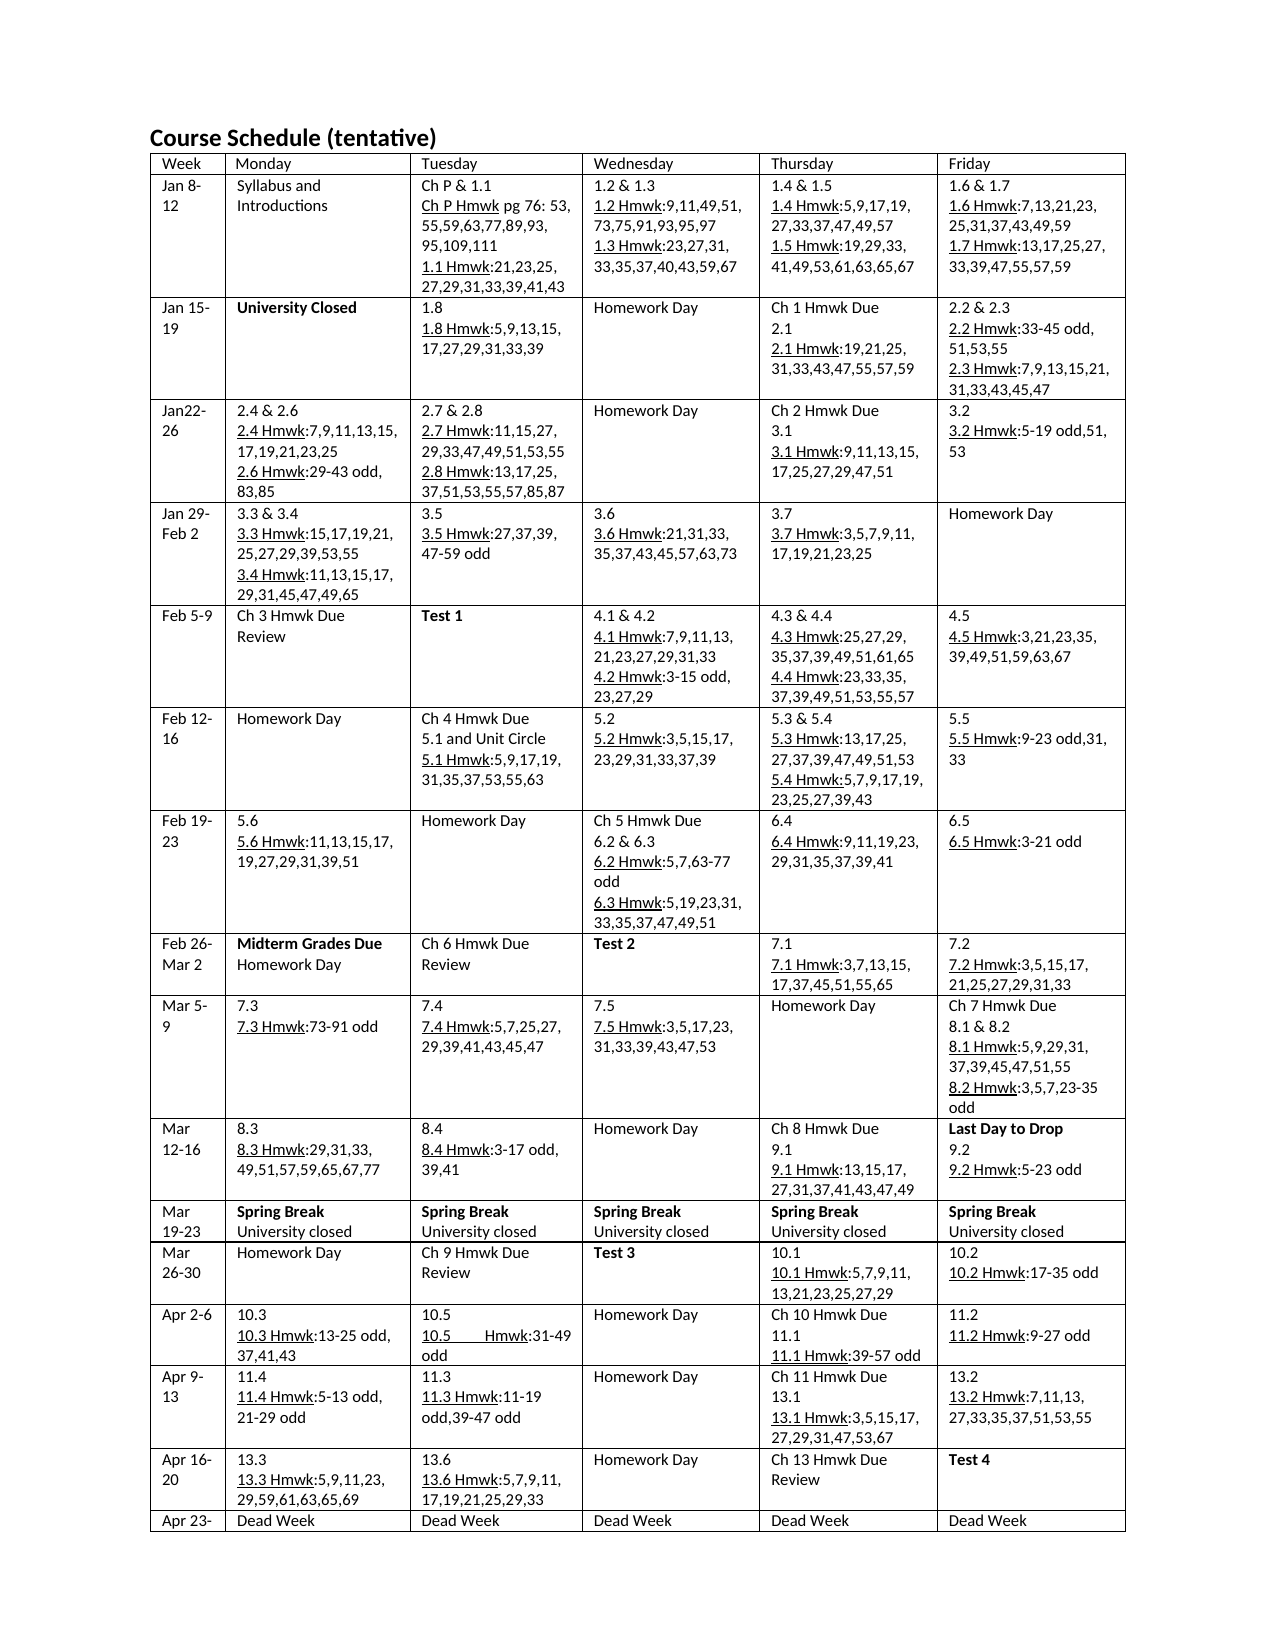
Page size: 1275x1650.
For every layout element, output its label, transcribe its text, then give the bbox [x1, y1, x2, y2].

table_cell 5.5 5.5 Hmwk:9-23 odd,31, 33 [938, 708, 1125, 810]
table_cell 13.6 13.6 Hmwk:5,7,9,11, 17,19,21,25,29,33 [411, 1449, 582, 1510]
table_cell Homework Day [583, 1366, 759, 1448]
table_cell 3.3 & 3.4 3.3 Hmwk:15,17,19,21, 25,27,29,39,53,55 3.4 Hmwk:11,13,15,17, 29,31,45,47,49,65 [226, 503, 410, 604]
table_cell 5.2 5.2 Hmwk:3,5,15,17, 23,29,31,33,37,39 [583, 708, 759, 810]
table_cell 10.2 10.2 Hmwk:17-35 odd [938, 1243, 1125, 1303]
table_cell Ch 10 Hmwk Due 11.1 11.1 Hmwk:39-57 odd [760, 1305, 937, 1365]
table_cell Ch 1 Hmwk Due 2.1 2.1 Hmwk:19,21,25, 31,33,43,47,55,57,59 [760, 298, 937, 399]
table_cell Dead Week Review [411, 1511, 582, 1531]
table_cell Jan 29-Feb 2 [151, 503, 225, 604]
table_cell Homework Day [583, 298, 759, 399]
table_cell 2.2 & 2.3 2.2 Hmwk:33-45 odd, 51,53,55 2.3 Hmwk:7,9,13,15,21, 31,33,43,45,47 [938, 298, 1125, 399]
table_cell 1.8 1.8 Hmwk:5,9,13,15, 17,27,29,31,33,39 [411, 298, 582, 399]
table_cell Ch 13 Hmwk Due Review [760, 1449, 937, 1510]
table_cell Spring Break University closed [760, 1201, 937, 1241]
table_cell 5.3 & 5.4 5.3 Hmwk:13,17,25, 27,37,39,47,49,51,53 5.4 Hmwk:5,7,9,17,19, 23,25,27,39,43 [760, 708, 937, 810]
table_cell 7.3 7.3 Hmwk:73-91 odd [226, 996, 410, 1117]
table_cell Jan 8-12 [151, 175, 225, 297]
table_cell Last Day to Drop 9.2 9.2 Hmwk:5-23 odd [938, 1119, 1125, 1200]
table_cell Feb 5-9 [151, 606, 225, 707]
table_cell 10.5 10.5 Hmwk:31-49 odd [411, 1305, 582, 1365]
table_cell 2.4 & 2.6 2.4 Hmwk:7,9,11,13,15, 17,19,21,23,25 2.6 Hmwk:29-43 odd, 83,85 [226, 400, 410, 502]
table_cell 7.2 7.2 Hmwk:3,5,15,17, 21,25,27,29,31,33 [938, 934, 1125, 994]
table_cell Ch 2 Hmwk Due 3.1 3.1 Hmwk:9,11,13,15, 17,25,27,29,47,51 [760, 400, 937, 502]
table_cell Apr 23-27 [151, 1511, 225, 1531]
table_cell 3.2 3.2 Hmwk:5-19 odd,51, 53 [938, 400, 1125, 502]
table_header Tuesday [411, 154, 582, 174]
table_cell 11.2 11.2 Hmwk:9-27 odd [938, 1305, 1125, 1365]
table_cell 3.6 3.6 Hmwk:21,31,33, 35,37,43,45,57,63,73 [583, 503, 759, 604]
table_cell 7.5 7.5 Hmwk:3,5,17,23, 31,33,39,43,47,53 [583, 996, 759, 1117]
table_cell Spring Break University closed [583, 1201, 759, 1241]
table_cell 7.4 7.4 Hmwk:5,7,25,27, 29,39,41,43,45,47 [411, 996, 582, 1117]
table_cell Test 3 [583, 1243, 759, 1303]
table_cell Homework Day [226, 708, 410, 810]
table_cell Ch 9 Hmwk Due Review [411, 1243, 582, 1303]
table_cell 10.1 10.1 Hmwk:5,7,9,11, 13,21,23,25,27,29 [760, 1243, 937, 1303]
table_cell Feb 26-Mar 2 [151, 934, 225, 994]
table_cell Midterm Grades Due Homework Day [226, 934, 410, 994]
table_cell Mar 19-23 [151, 1201, 225, 1241]
table_cell Ch 3 Hmwk Due Review [226, 606, 410, 707]
table_cell 1.2 & 1.3 1.2 Hmwk:9,11,49,51, 73,75,91,93,95,97 1.3 Hmwk:23,27,31, 33,35,37,40,43,59,67 [583, 175, 759, 297]
table_header Thursday [760, 154, 937, 174]
table_cell Homework Day [411, 811, 582, 933]
table_cell 5.6 5.6 Hmwk:11,13,15,17, 19,27,29,31,39,51 [226, 811, 410, 933]
table_cell Ch 5 Hmwk Due 6.2 & 6.3 6.2 Hmwk:5,7,63-77 odd 6.3 Hmwk:5,19,23,31, 33,35,37,47,49,51 [583, 811, 759, 933]
table_cell Homework Day [226, 1243, 410, 1303]
table_cell 3.7 3.7 Hmwk:3,5,7,9,11, 17,19,21,23,25 [760, 503, 937, 604]
table_cell Homework Day [583, 1119, 759, 1200]
table_cell Test 1 [411, 606, 582, 707]
table_header Friday [938, 154, 1125, 174]
table_cell Dead Week Review [760, 1511, 937, 1531]
table_cell Spring Break University closed [226, 1201, 410, 1241]
table_cell 7.1 7.1 Hmwk:3,7,13,15, 17,37,45,51,55,65 [760, 934, 937, 994]
table_cell Syllabus and Introductions [226, 175, 410, 297]
table_cell Mar 26-30 [151, 1243, 225, 1303]
table_cell Apr 9-13 [151, 1366, 225, 1448]
table_header Monday [226, 154, 410, 174]
text Course Schedule (tentative) [150, 122, 1125, 152]
table_cell Ch 8 Hmwk Due 9.1 9.1 Hmwk:13,15,17, 27,31,37,41,43,47,49 [760, 1119, 937, 1200]
table_cell 10.3 10.3 Hmwk:13-25 odd, 37,41,43 [226, 1305, 410, 1365]
table_cell Homework Day [583, 1305, 759, 1365]
table_cell 4.1 & 4.2 4.1 Hmwk:7,9,11,13, 21,23,27,29,31,33 4.2 Hmwk:3-15 odd, 23,27,29 [583, 606, 759, 707]
table_cell Ch P & 1.1 Ch P Hmwk pg 76: 53, 55,59,63,77,89,93, 95,109,111 1.1 Hmwk:21,23,25, 27,29,31,33,39,41,43 [411, 175, 582, 297]
table_header Wednesday [583, 154, 759, 174]
table_cell Ch 4 Hmwk Due 5.1 and Unit Circle 5.1 Hmwk:5,9,17,19, 31,35,37,53,55,63 [411, 708, 582, 810]
table_cell Spring Break University closed [411, 1201, 582, 1241]
table_cell Feb 19-23 [151, 811, 225, 933]
table_cell Test 4 [938, 1449, 1125, 1510]
table_cell 8.3 8.3 Hmwk:29,31,33, 49,51,57,59,65,67,77 [226, 1119, 410, 1200]
table_cell Spring Break University closed [938, 1201, 1125, 1241]
table_cell Dead Week Review [226, 1511, 410, 1531]
table_cell Apr 2-6 [151, 1305, 225, 1365]
table_cell Jan 15-19 [151, 298, 225, 399]
table_cell Homework Day [583, 400, 759, 502]
table_cell Test 2 [583, 934, 759, 994]
table_cell Ch 11 Hmwk Due 13.1 13.1 Hmwk:3,5,15,17, 27,29,31,47,53,67 [760, 1366, 937, 1448]
table_cell 13.3 13.3 Hmwk:5,9,11,23, 29,59,61,63,65,69 [226, 1449, 410, 1510]
table_cell 1.4 & 1.5 1.4 Hmwk:5,9,17,19, 27,33,37,47,49,57 1.5 Hmwk:19,29,33, 41,49,53,61,63,65,67 [760, 175, 937, 297]
table_cell Ch 6 Hmwk Due Review [411, 934, 582, 994]
table_cell Dead Week Review [583, 1511, 759, 1531]
table_cell 11.3 11.3 Hmwk:11-19 odd,39-47 odd [411, 1366, 582, 1448]
table_cell 4.3 & 4.4 4.3 Hmwk:25,27,29, 35,37,39,49,51,61,65 4.4 Hmwk:23,33,35, 37,39,49,51,53,55,57 [760, 606, 937, 707]
table_cell 1.6 & 1.7 1.6 Hmwk:7,13,21,23, 25,31,37,43,49,59 1.7 Hmwk:13,17,25,27, 33,39,47,55,57,59 [938, 175, 1125, 297]
table_cell 2.7 & 2.8 2.7 Hmwk:11,15,27, 29,33,47,49,51,53,55 2.8 Hmwk:13,17,25, 37,51,53,55,57,85,87 [411, 400, 582, 502]
table_cell 6.4 6.4 Hmwk:9,11,19,23, 29,31,35,37,39,41 [760, 811, 937, 933]
table_cell 13.2 13.2 Hmwk:7,11,13, 27,33,35,37,51,53,55 [938, 1366, 1125, 1448]
table_cell 3.5 3.5 Hmwk:27,37,39, 47-59 odd [411, 503, 582, 604]
table_cell Apr 16-20 [151, 1449, 225, 1510]
table_cell Mar 12-16 [151, 1119, 225, 1200]
table_cell 8.4 8.4 Hmwk:3-17 odd, 39,41 [411, 1119, 582, 1200]
table_cell Feb 12-16 [151, 708, 225, 810]
table_cell 4.5 4.5 Hmwk:3,21,23,35, 39,49,51,59,63,67 [938, 606, 1125, 707]
table_cell Mar 5-9 [151, 996, 225, 1117]
table_cell Homework Day [583, 1449, 759, 1510]
table_cell Jan22-26 [151, 400, 225, 502]
table_cell 6.5 6.5 Hmwk:3-21 odd [938, 811, 1125, 933]
table_cell 11.4 11.4 Hmwk:5-13 odd, 21-29 odd [226, 1366, 410, 1448]
table_cell Ch 7 Hmwk Due 8.1 & 8.2 8.1 Hmwk:5,9,29,31, 37,39,45,47,51,55 8.2 Hmwk:3,5,7,23-35 odd [938, 996, 1125, 1117]
table_cell University Closed [226, 298, 410, 399]
table_cell Homework Day [938, 503, 1125, 604]
table_header Week [151, 154, 225, 174]
table_cell Homework Day [760, 996, 937, 1117]
table_cell Dead Week Review [938, 1511, 1125, 1531]
